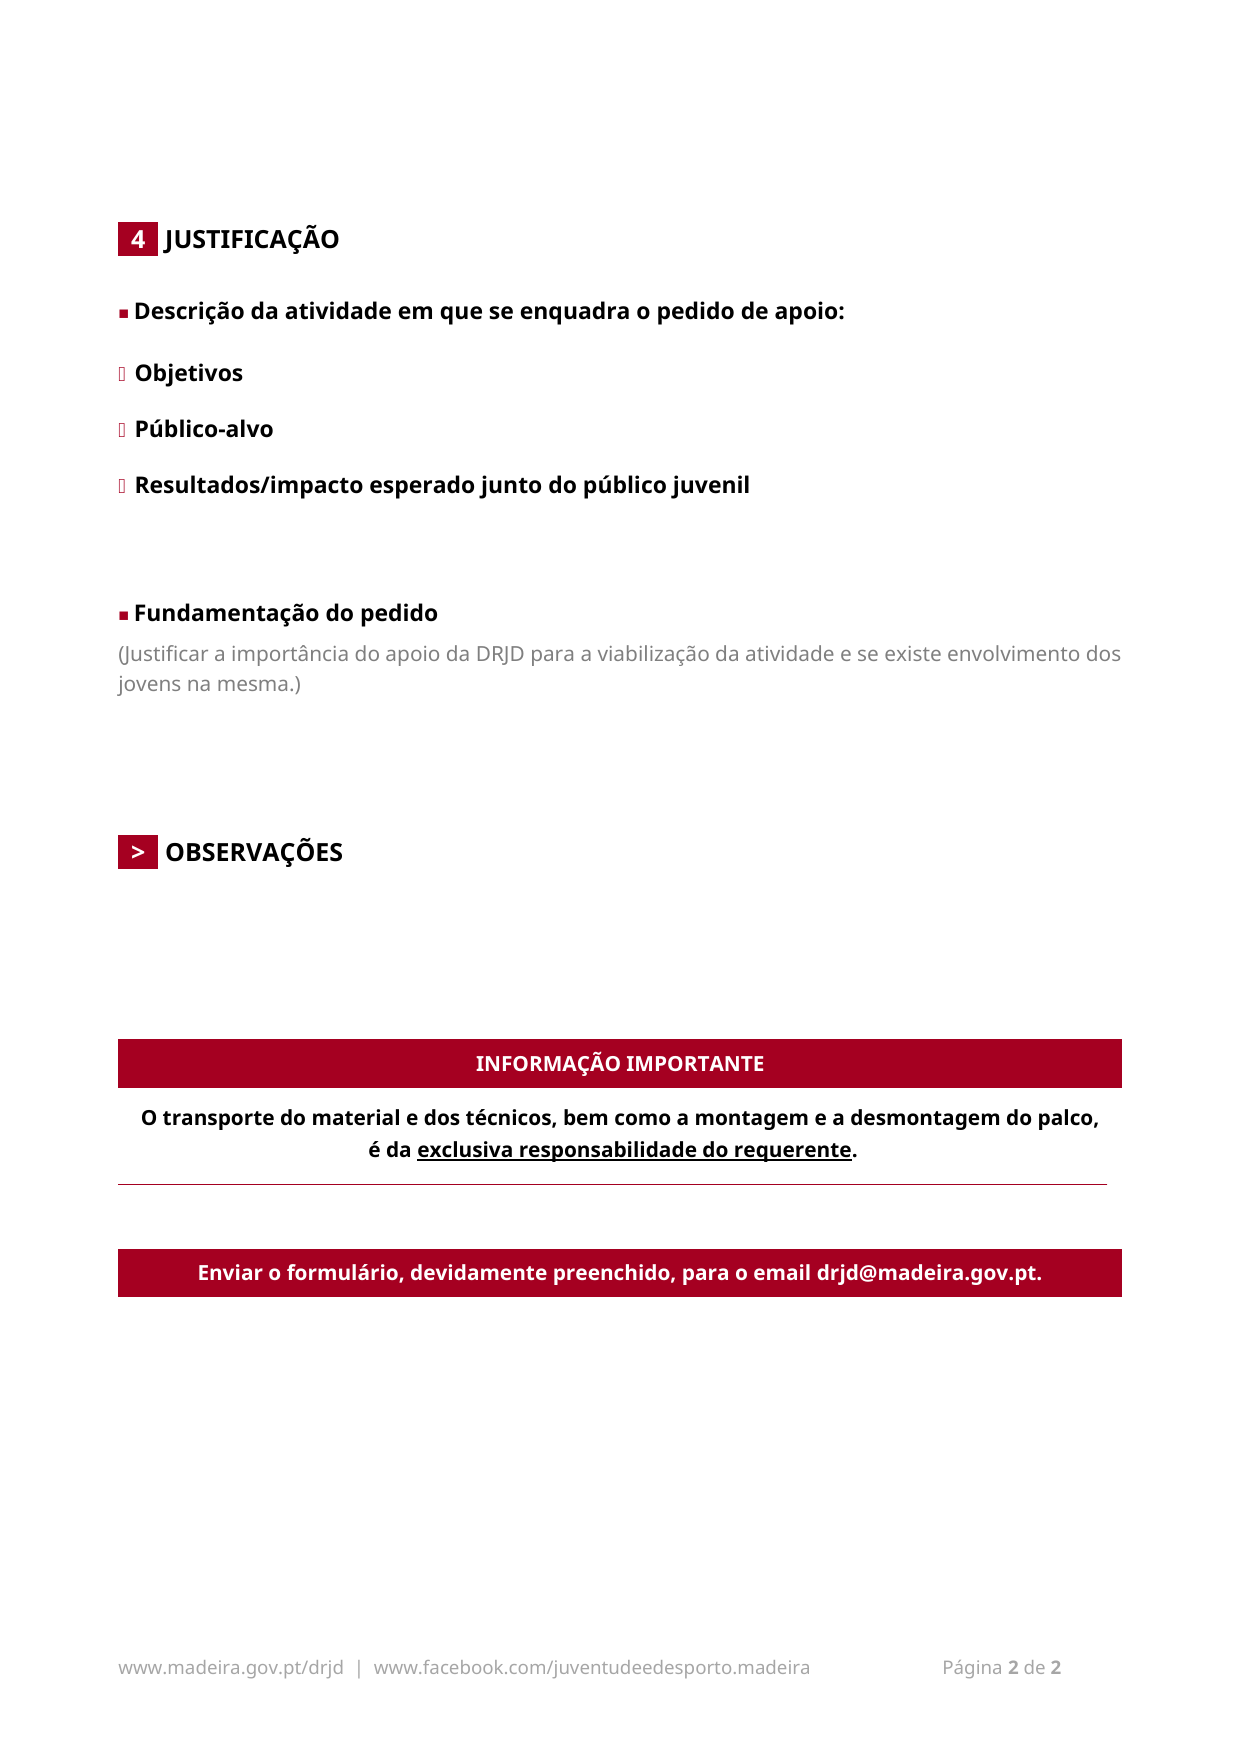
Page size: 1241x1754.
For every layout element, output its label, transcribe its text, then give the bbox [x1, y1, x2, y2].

text Fundamentação do pedido [118, 597, 1122, 628]
text Objetivos [118, 356, 1122, 388]
text Enviar o formulário, devidamente preenchido, para o email drjd@madeira.gov.pt. [118, 1258, 1122, 1286]
text > OBSERVAÇÕES [158, 835, 1122, 869]
text Descrição da atividade em que se enquadra o pedido de apoio: [118, 295, 1122, 326]
text O transporte do material e dos técnicos, bem como a montagem e a desmontagem do palco, é da exclusiva responsabilidade do requerente. [118, 1103, 1107, 1164]
text 4 JUSTIFICAÇÃO [158, 222, 1122, 256]
text Resultados/impacto esperado junto do público juvenil [118, 469, 1122, 501]
text INFORMAÇÃO IMPORTANTE [118, 1049, 1122, 1077]
text Público-alvo [118, 413, 1122, 444]
text (Justificar a importância do apoio da DRJD para a viabilização da atividade e se existe envolvimento dos jovens na mesma.) [118, 639, 1122, 698]
